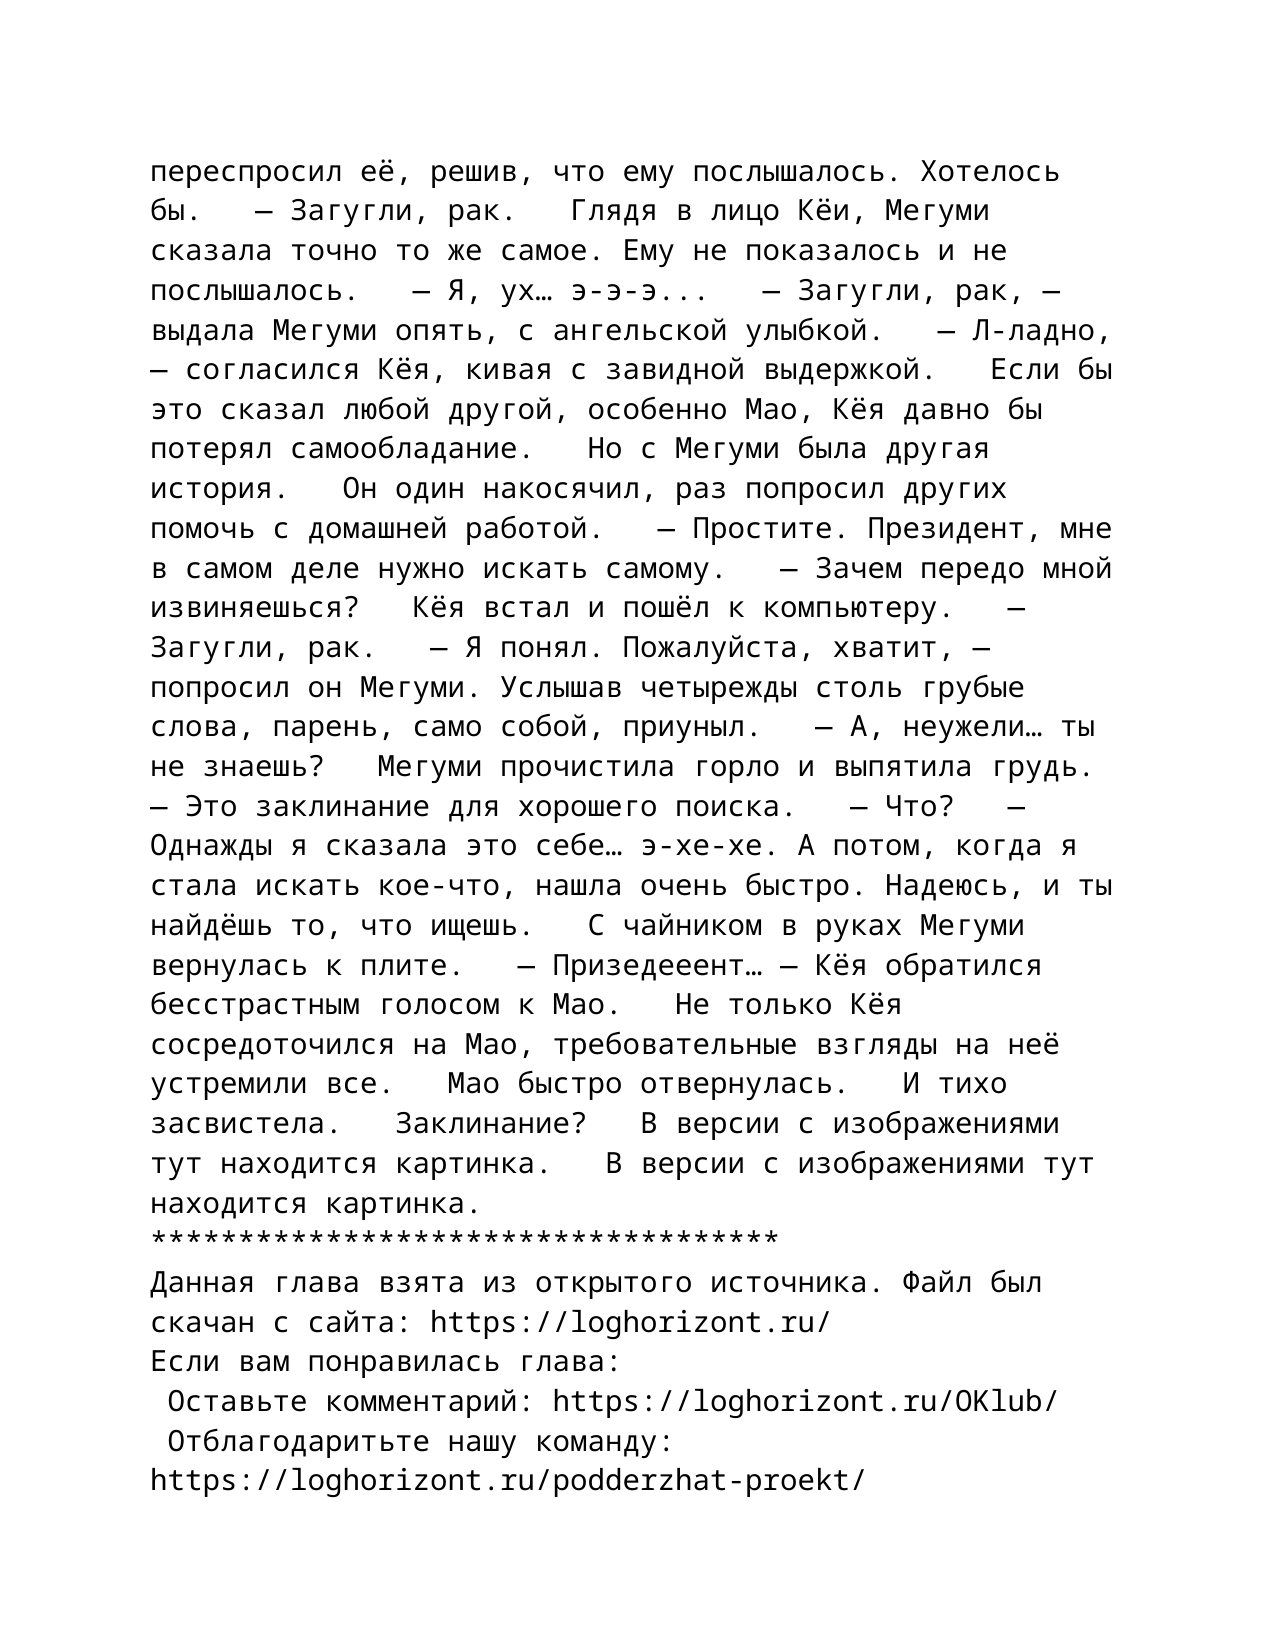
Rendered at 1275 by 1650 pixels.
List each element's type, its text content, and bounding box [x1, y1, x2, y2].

text ************************************ [150, 1222, 1125, 1261]
text Отблагодаритьте нашу команду: https://loghorizont.ru/podderzhat-proekt/ [150, 1420, 1125, 1499]
text Если вам понравилась глава: [150, 1341, 1125, 1380]
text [150, 150, 1125, 1222]
text Оставьте комментарий: https://loghorizont.ru/OKlub/ [150, 1380, 1125, 1420]
text Данная глава взята из открытого источника. Файл был скачан с сайта: https://loghorizont.ru/ [150, 1261, 1125, 1341]
